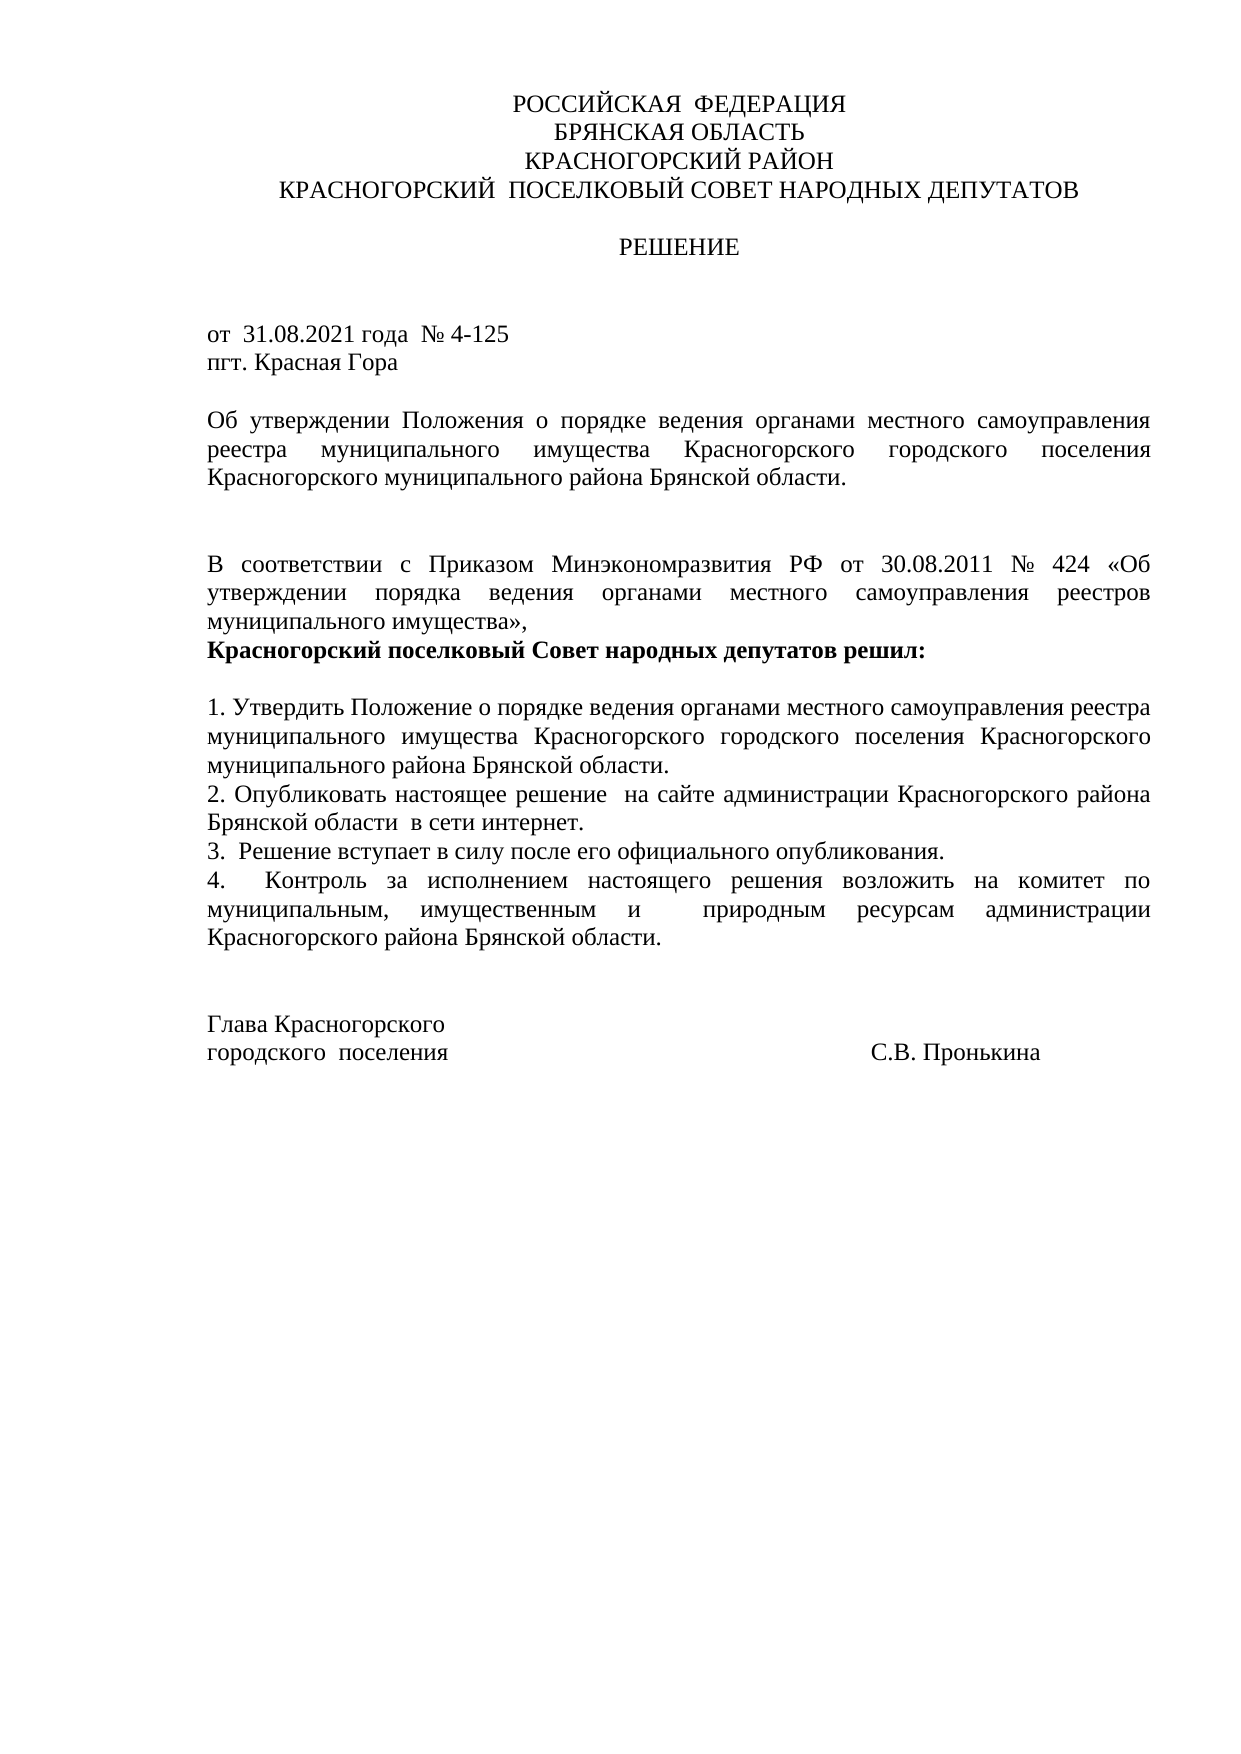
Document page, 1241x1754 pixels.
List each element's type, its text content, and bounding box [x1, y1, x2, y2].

text 1. Утвердить Положение о порядке ведения органами местного самоуправления реестра муниципального имущества Красногорского городского поселения Красногорского муниципального района Брянской области. [207, 692, 1152, 779]
text 3. Решение вступает в силу после его официального опубликования. [207, 836, 1152, 865]
text Об утверждении Положения о порядке ведения органами местного самоуправления реестра муниципального имущества Красногорского городского поселения Красногорского муниципального района Брянской области. [207, 405, 1152, 491]
text Глава Красногорского [207, 1009, 1152, 1037]
text 2. Опубликовать настоящее решение на сайте администрации Красногорского района Брянской области в сети интернет. [207, 779, 1152, 836]
text Красногорский поселковый Совет народных депутатов решил: [207, 635, 1152, 664]
text 4. Контроль за исполнением настоящего решения возложить на комитет по муниципальным, имущественным и природным ресурсам администрации Красногорского района Брянской области. [207, 865, 1152, 951]
text городского поселения С.В. Пронькина [207, 1037, 1152, 1066]
text В соответствии с Приказом Минэкономразвития РФ от 30.08.2011 № 424 «Об утверждении порядка ведения органами местного самоуправления реестров муниципального имущества», [207, 549, 1152, 635]
text пгт. Красная Гора [207, 347, 1152, 376]
text РЕШЕНИЕ [207, 232, 1152, 261]
text от 31.08.2021 года № 4-125 [207, 319, 1152, 347]
text РОССИЙСКАЯ ФЕДЕРАЦИЯ БРЯНСКАЯ ОБЛАСТЬ КРАСНОГОРСКИЙ РАЙОН КРАСНОГОРСКИЙ ПОСЕЛКОВЫЙ СОВЕТ НАРОДНЫХ ДЕПУТАТОВ [207, 89, 1152, 204]
